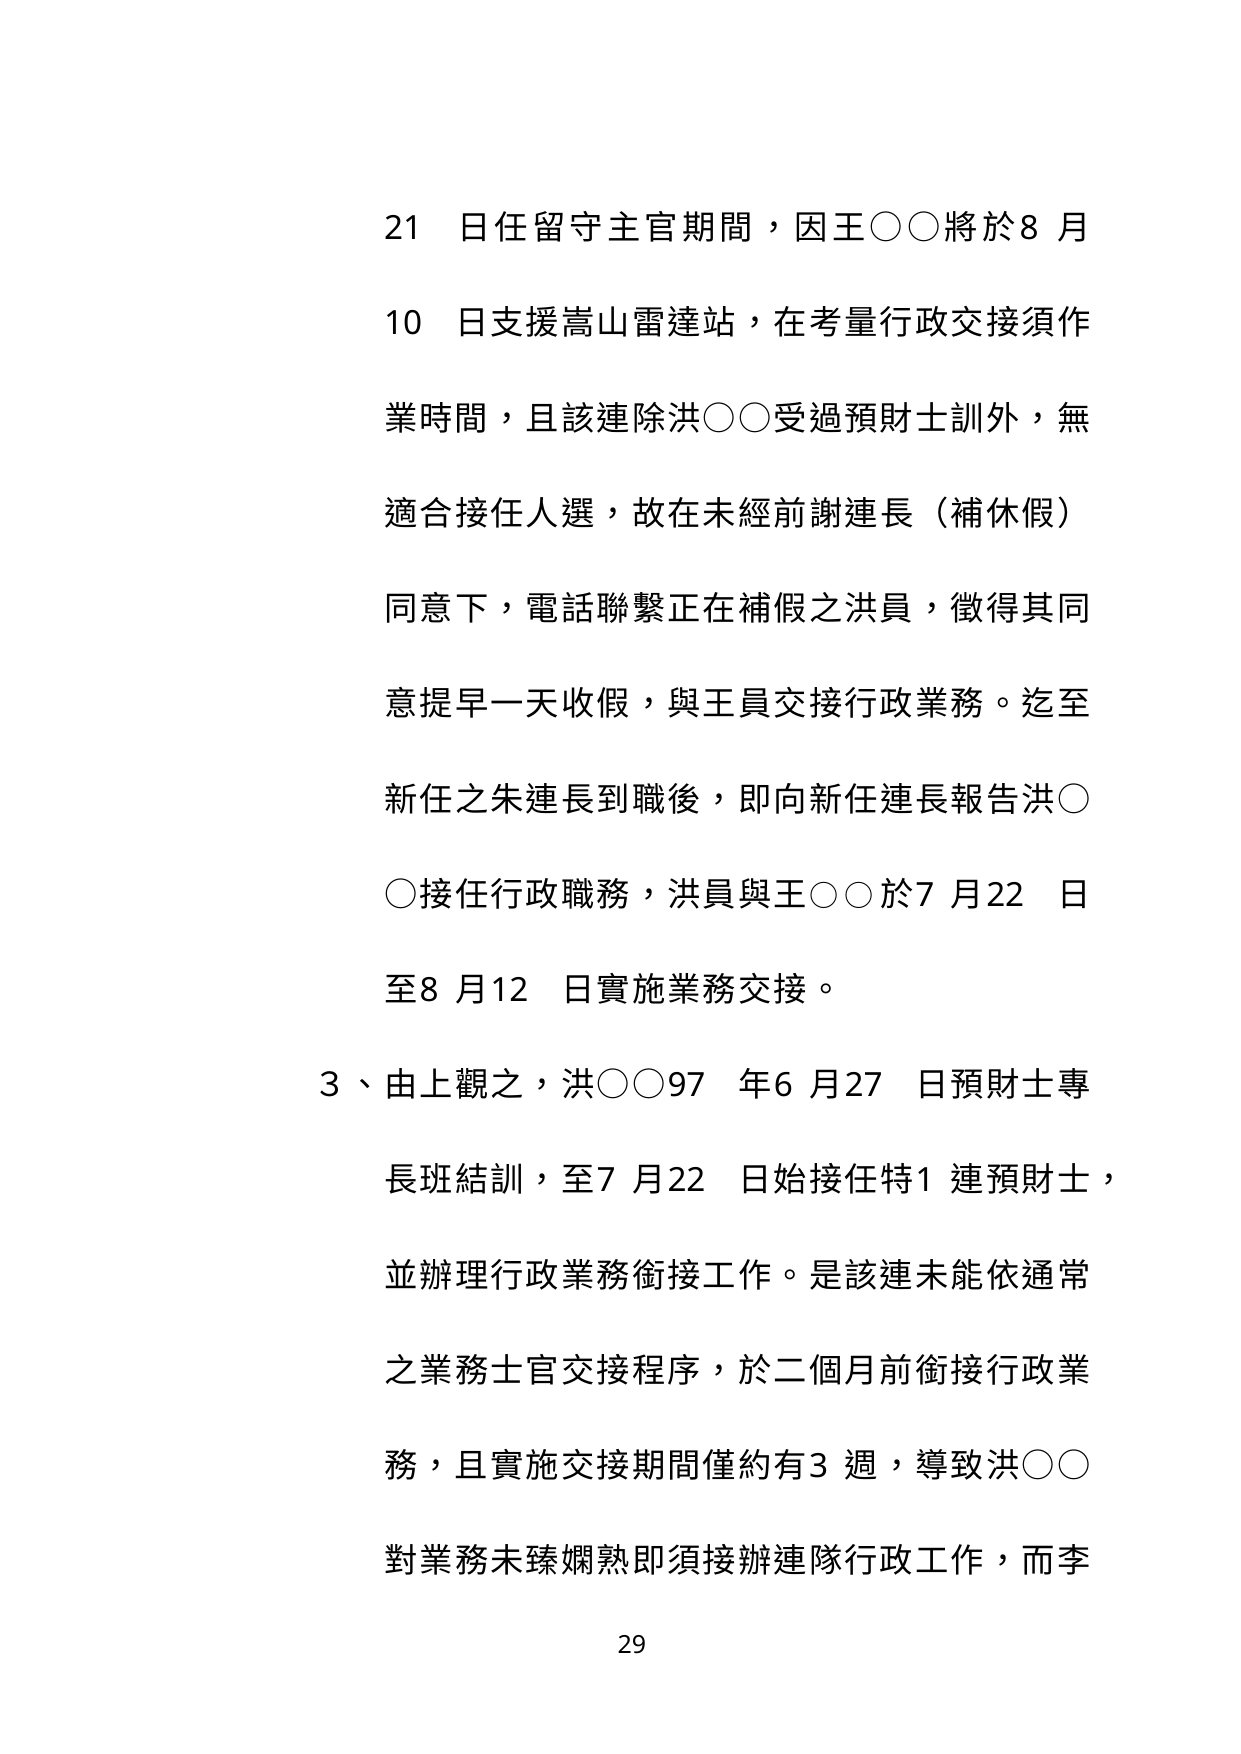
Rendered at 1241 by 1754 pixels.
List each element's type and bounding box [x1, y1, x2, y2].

subtitle [280, 1034, 1092, 1606]
subtitle [280, 178, 1092, 1034]
